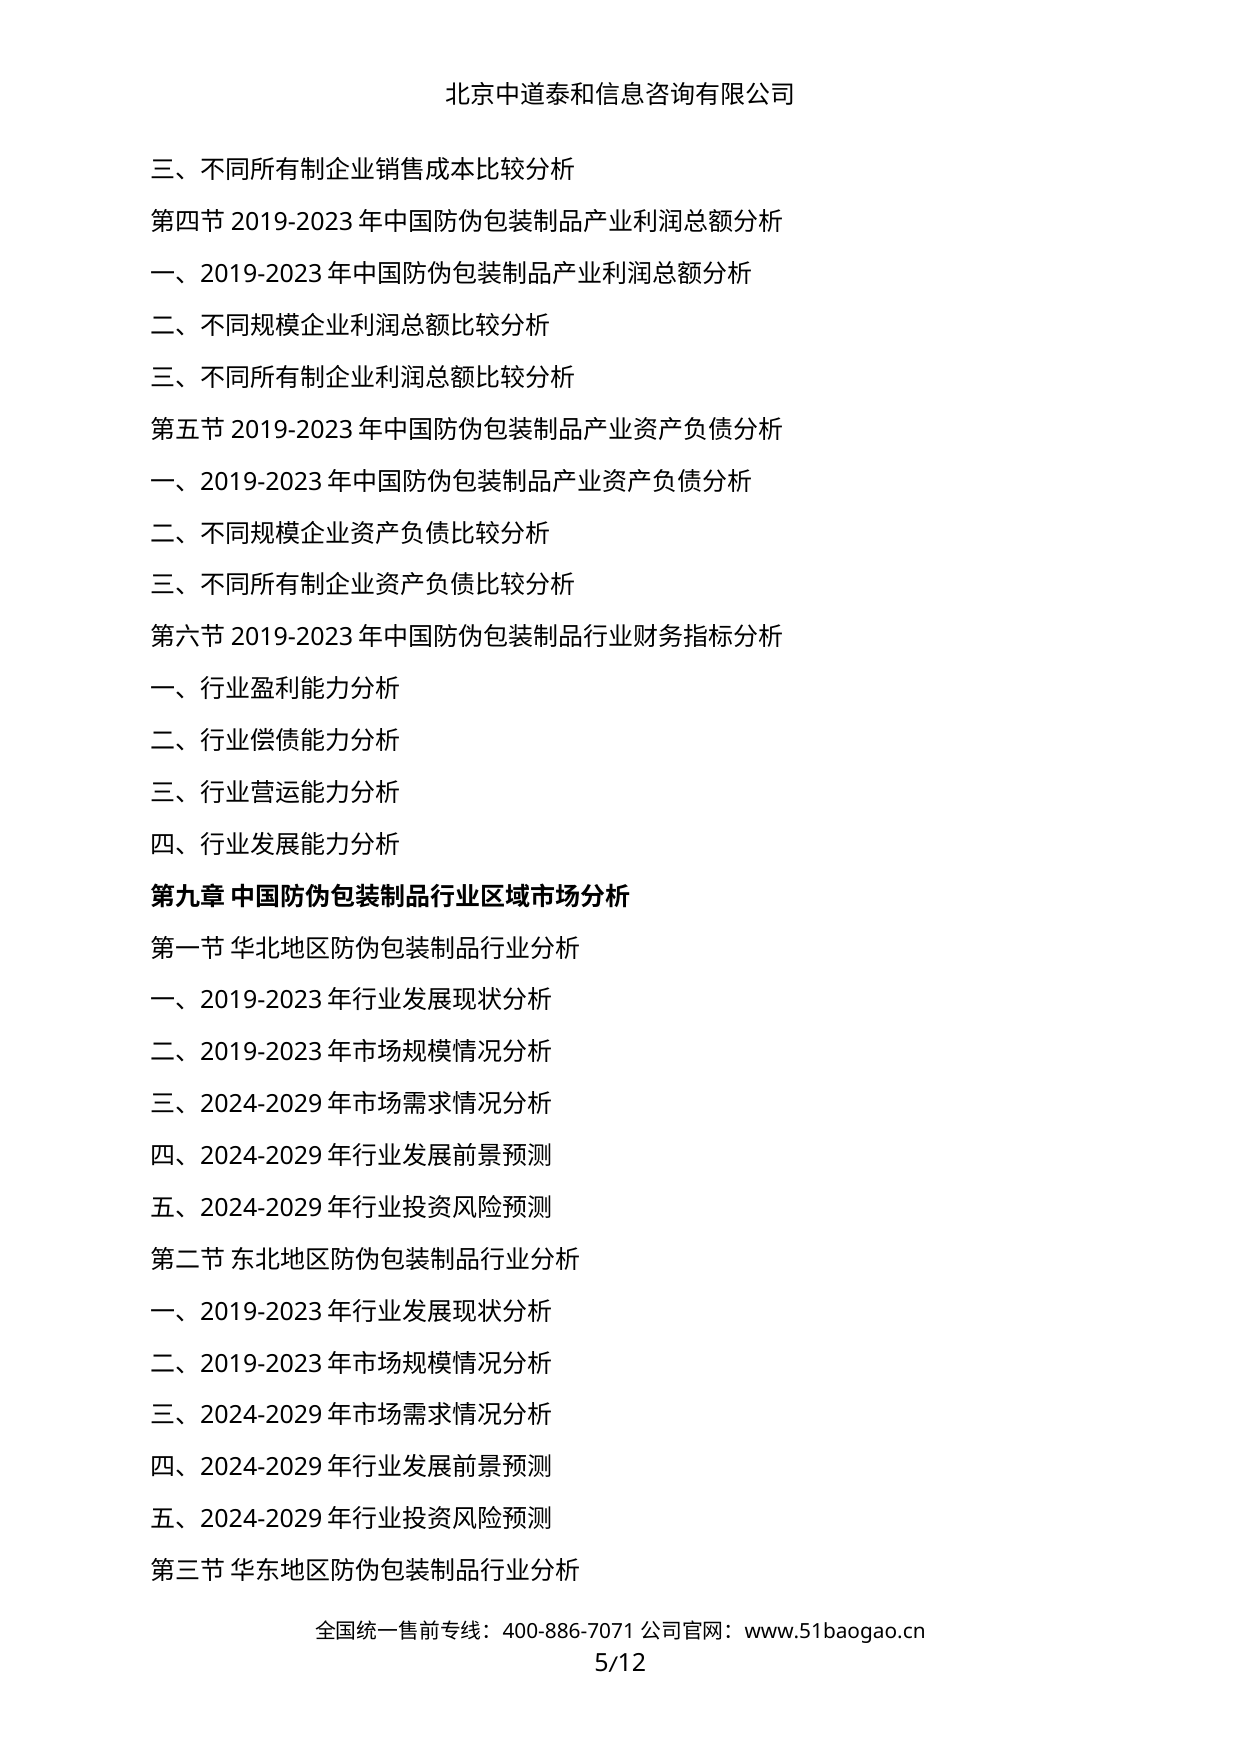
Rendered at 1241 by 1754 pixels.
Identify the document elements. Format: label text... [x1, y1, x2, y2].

text 五、2024-2029年行业投资风险预测 [150, 1499, 1090, 1535]
text 三、行业营运能力分析 [150, 772, 1090, 809]
text 一、行业盈利能力分析 [150, 669, 1090, 705]
text 第三节 华东地区防伪包装制品行业分析 [150, 1551, 1090, 1587]
text 第二节 东北地区防伪包装制品行业分析 [150, 1239, 1090, 1276]
text 第九章 中国防伪包装制品行业区域市场分析 [150, 876, 1090, 912]
text 四、2024-2029年行业发展前景预测 [150, 1447, 1090, 1483]
text 一、2019-2023年中国防伪包装制品产业利润总额分析 [150, 254, 1090, 290]
text 五、2024-2029年行业投资风险预测 [150, 1187, 1090, 1224]
text 三、不同所有制企业销售成本比较分析 [150, 150, 1090, 186]
text 第五节 2019-2023年中国防伪包装制品产业资产负债分析 [150, 409, 1090, 446]
text 二、不同规模企业利润总额比较分析 [150, 306, 1090, 342]
text 四、行业发展能力分析 [150, 824, 1090, 861]
text 第六节 2019-2023年中国防伪包装制品行业财务指标分析 [150, 617, 1090, 653]
text 四、2024-2029年行业发展前景预测 [150, 1136, 1090, 1172]
text 第一节 华北地区防伪包装制品行业分析 [150, 928, 1090, 964]
text 二、2019-2023年市场规模情况分析 [150, 1343, 1090, 1379]
text 第四节 2019-2023年中国防伪包装制品产业利润总额分析 [150, 202, 1090, 238]
text 二、不同规模企业资产负债比较分析 [150, 513, 1090, 549]
text 三、2024-2029年市场需求情况分析 [150, 1084, 1090, 1120]
text 三、不同所有制企业利润总额比较分析 [150, 357, 1090, 394]
text 三、2024-2029年市场需求情况分析 [150, 1395, 1090, 1431]
text 一、2019-2023年行业发展现状分析 [150, 980, 1090, 1016]
text 三、不同所有制企业资产负债比较分析 [150, 565, 1090, 601]
text 二、2019-2023年市场规模情况分析 [150, 1032, 1090, 1068]
text 一、2019-2023年中国防伪包装制品产业资产负债分析 [150, 461, 1090, 497]
text 一、2019-2023年行业发展现状分析 [150, 1291, 1090, 1327]
text 二、行业偿债能力分析 [150, 721, 1090, 757]
